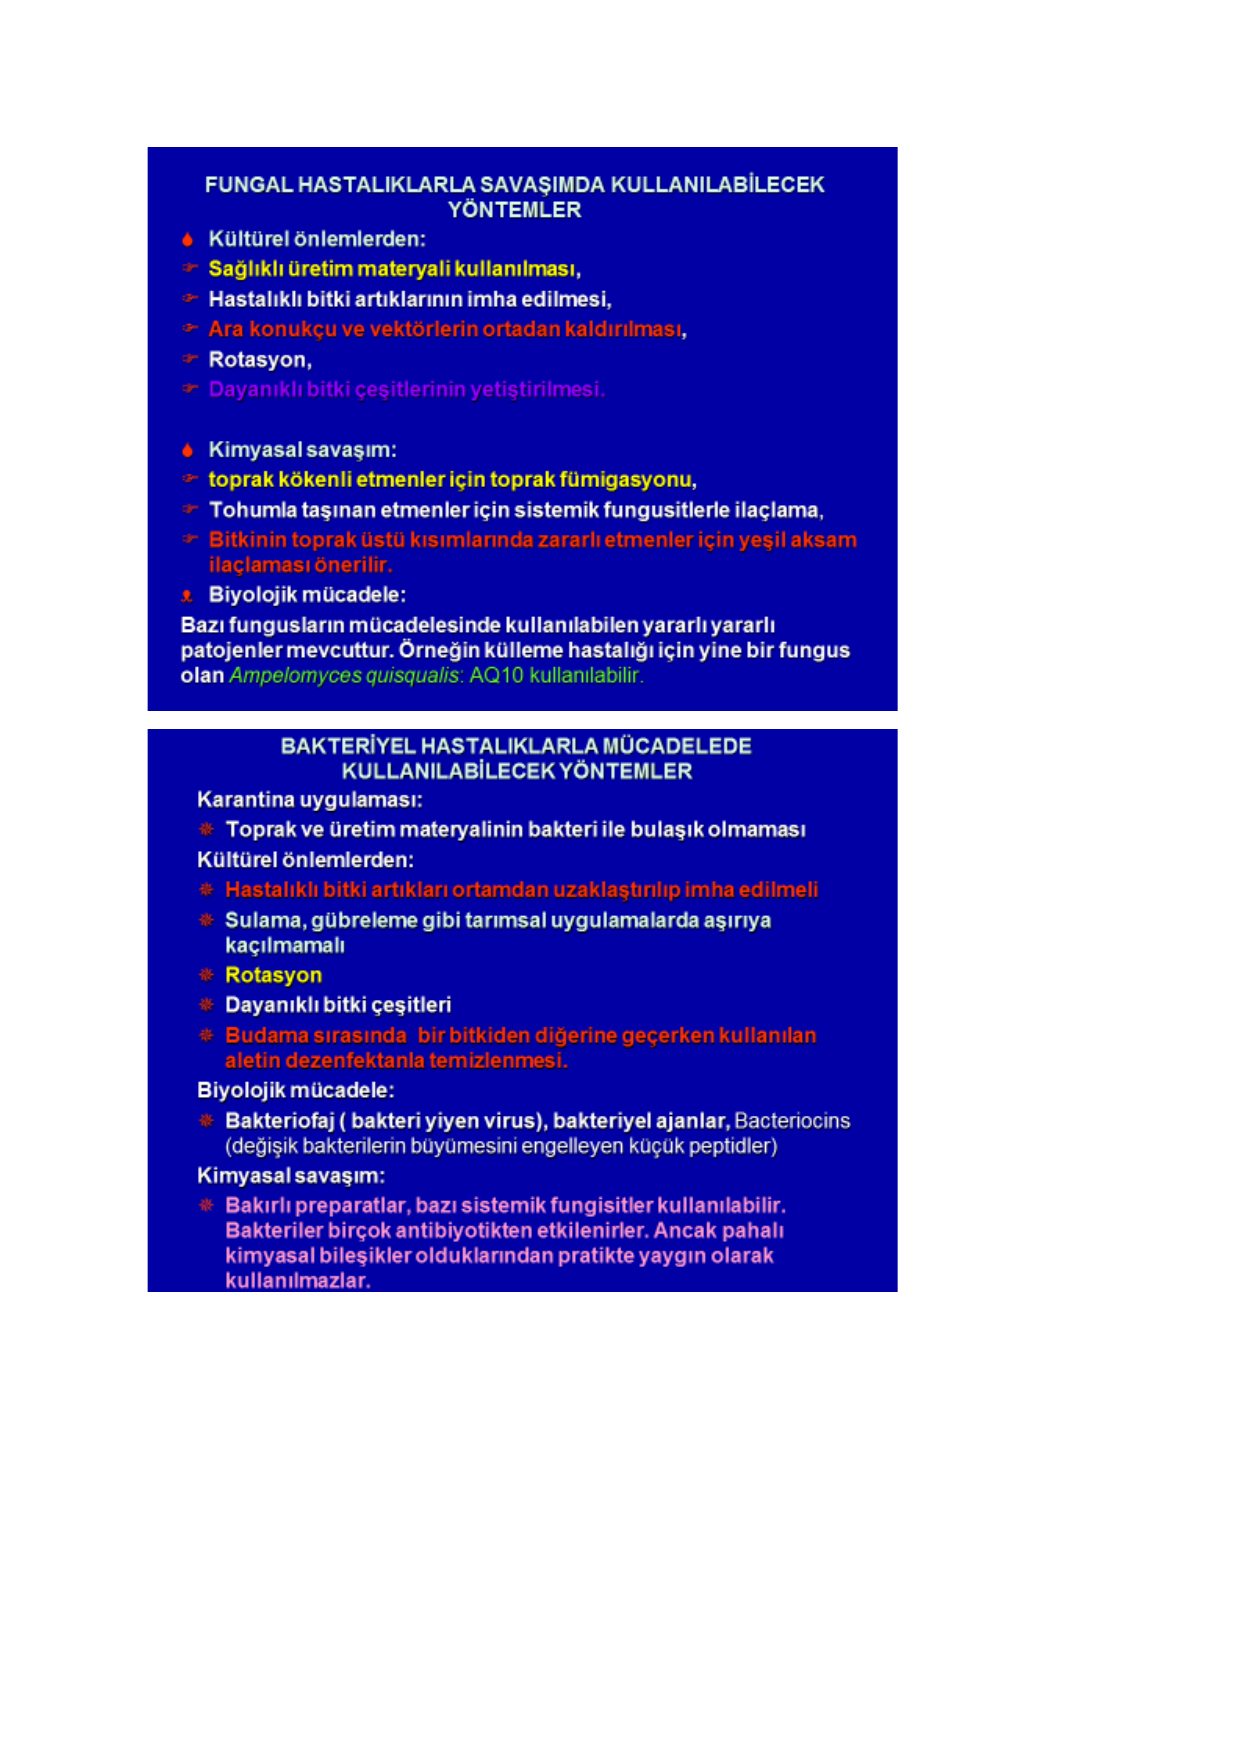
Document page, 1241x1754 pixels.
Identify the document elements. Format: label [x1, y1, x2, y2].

picture [147, 147, 898, 711]
picture [147, 729, 898, 1292]
